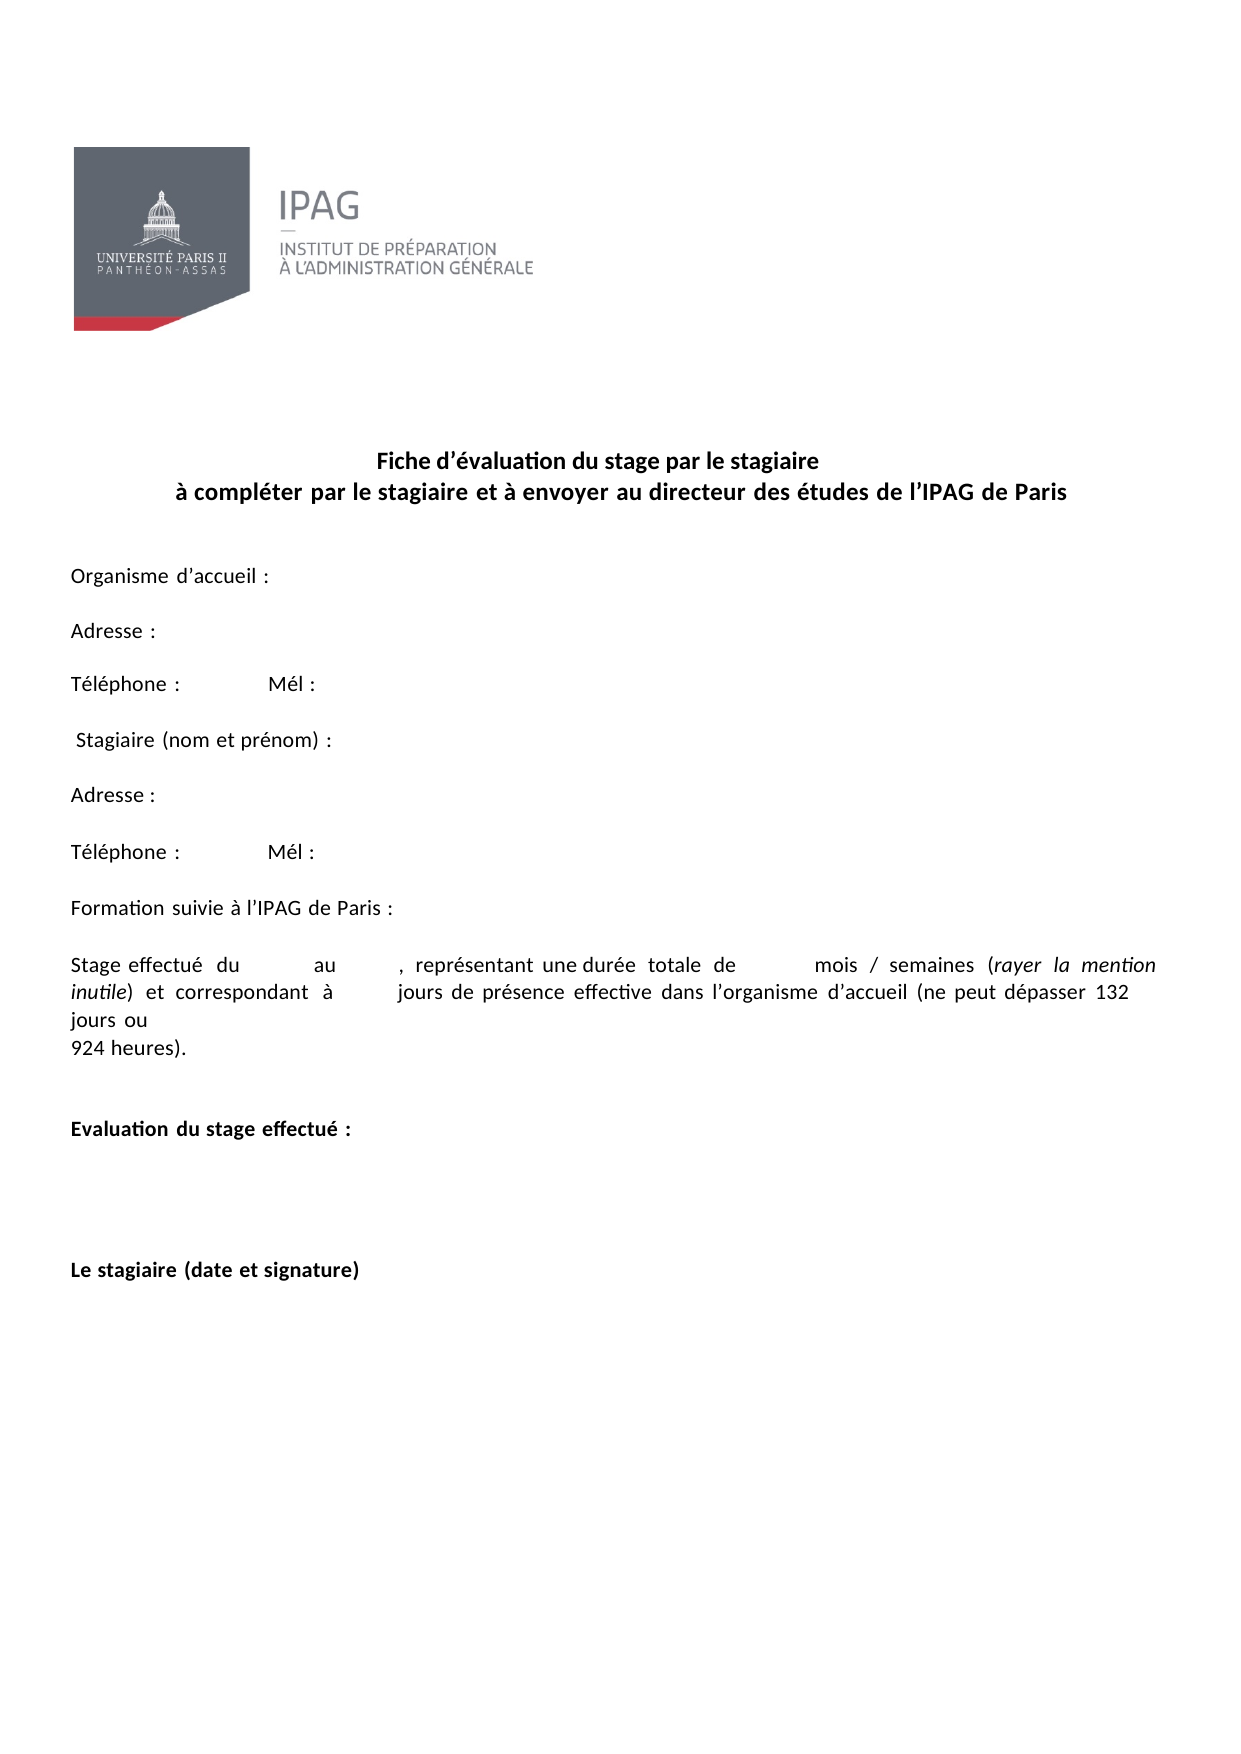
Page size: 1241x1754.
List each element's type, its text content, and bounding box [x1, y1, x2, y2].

text Evaluation du stage effectué : [71, 1115, 1183, 1142]
text Téléphone : Mél : [71, 838, 1021, 864]
text Organisme d’accueil : [71, 563, 1183, 589]
text Le stagiaire (date et signature) [71, 1256, 1183, 1283]
picture [73, 147, 534, 331]
text Formation suivie à l’IPAG de Paris : [71, 894, 1021, 921]
text Stage effectué du au , représentant une durée totale de mois / semaines (rayer la mention inutile) et correspondant à jours de présence effective dans l’organisme d’accueil (ne peut dépasser 132 jours ou [71, 951, 1175, 1032]
text Stagiaire (nom et prénom) : [71, 726, 1021, 752]
text Adresse : [71, 782, 1021, 808]
text à compléter par le stagiaire et à envoyer au directeur des études de l’IPAG de Paris [163, 477, 1078, 507]
text 924 heures). [71, 1034, 1183, 1061]
text Téléphone : Mél : [71, 670, 1021, 697]
text Fiche d’évaluation du stage par le stagiaire [377, 445, 1183, 476]
text Adresse : [71, 617, 1183, 643]
